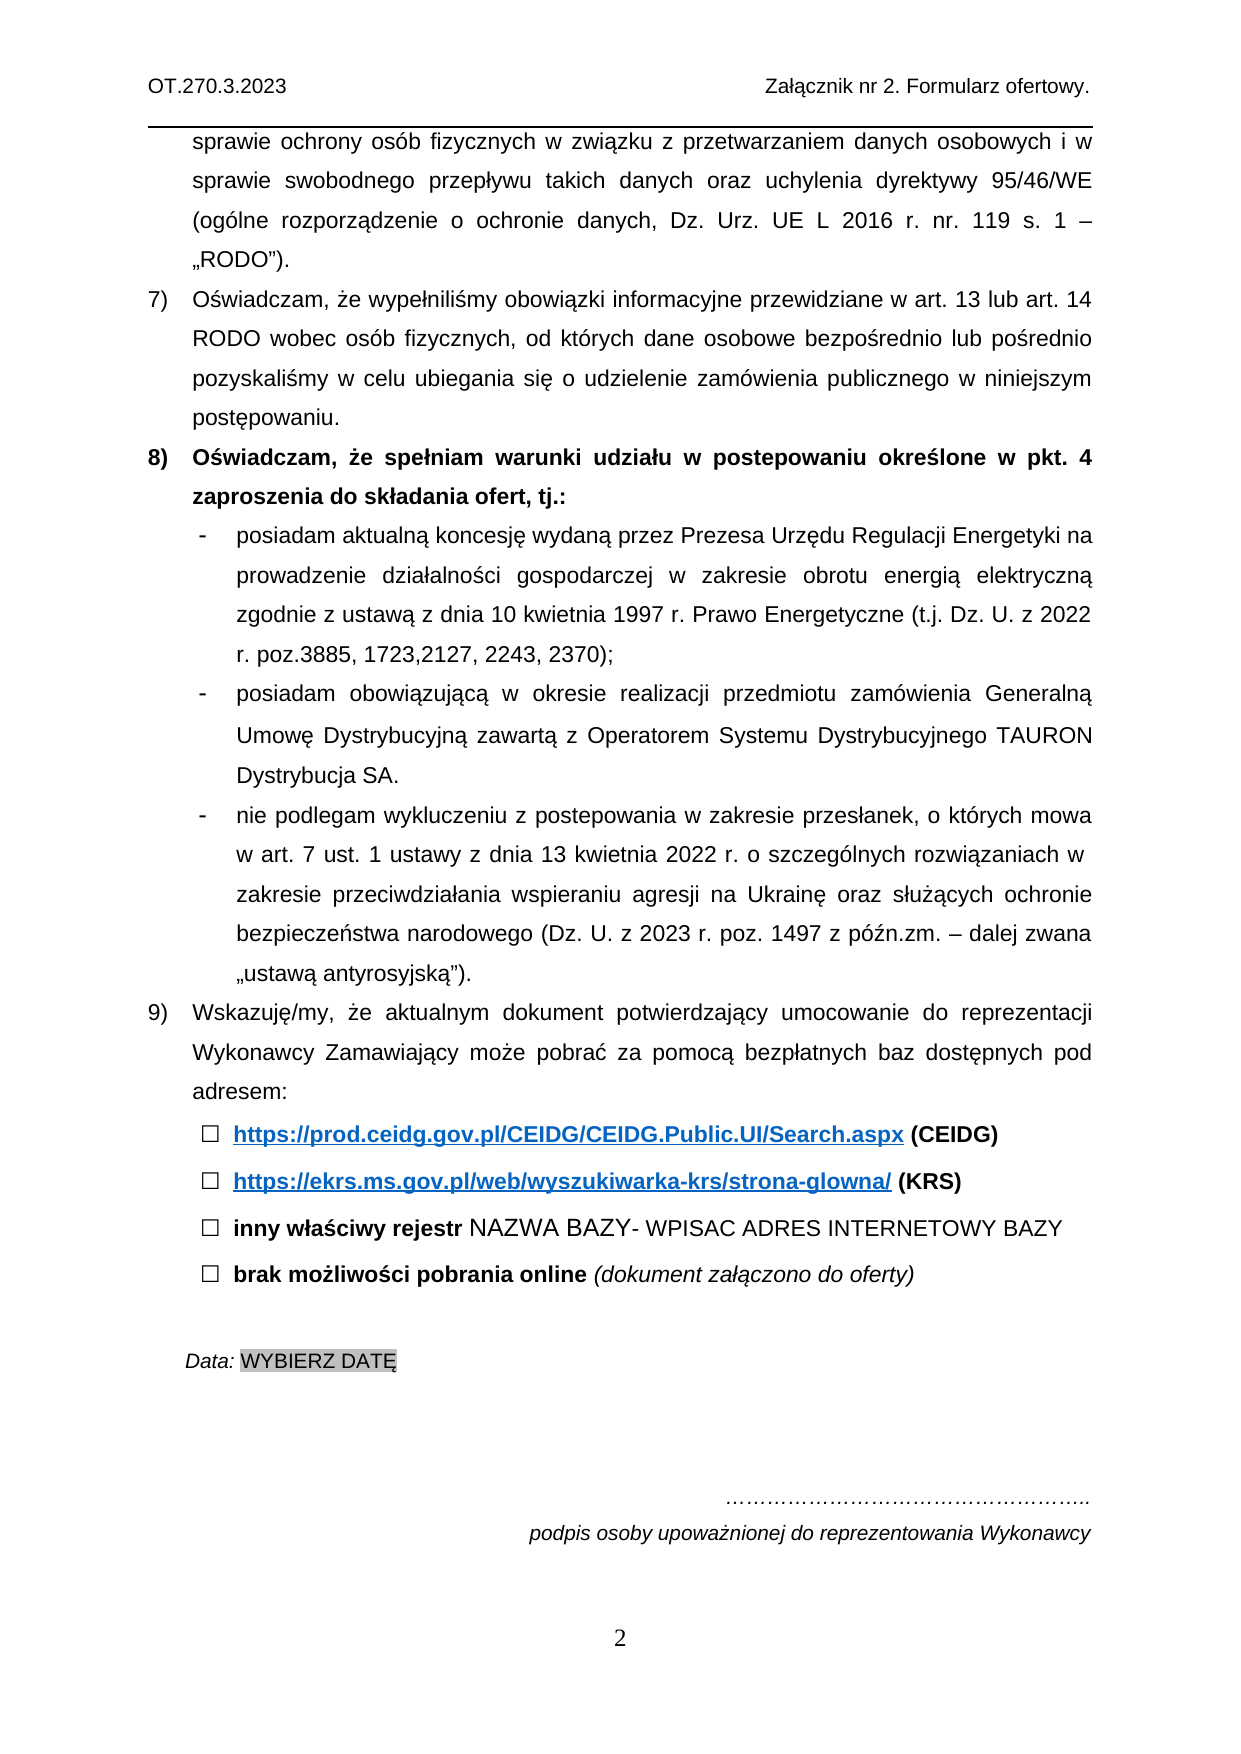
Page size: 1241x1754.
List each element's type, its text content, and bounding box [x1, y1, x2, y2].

text https://ekrs.ms.gov.pl/web/wyszukiwarka-krs/strona-glowna/ (KRS) [162, 1165, 1093, 1196]
text Data: [185, 1348, 1093, 1372]
list posiadam aktualną koncesję wydaną przez Prezesa Urzędu Regulacji Energetyki na prowadzenie działalności gospodarczej w zakresie obrotu energią elektryczną zgodnie z ustawą z dnia 10 kwietnia 1997 r. Prawo Energetyczne (t.j. Dz. U. z 2022 r. poz.3885, 1723,2127, 2243, 2370); [199, 522, 1093, 667]
list nie podlegam wykluczeniu z postepowania w zakresie przesłanek, o których mowa w art. 7 ust. 1 ustawy z dnia 13 kwietnia 2022 r. o szczególnych rozwiązaniach w zakresie przeciwdziałania wspieraniu agresji na Ukrainę oraz służących ochronie bezpieczeństwa narodowego (Dz. U. z 2023 r. poz. 1497 z późn.zm. – dalej zwana „ustawą antyrosyjską”). [199, 802, 1093, 986]
list Oświadczam, że spełniam warunki udziału w postepowaniu określone w pkt. 4 zaproszenia do składania ofert, tj.: [148, 443, 1093, 509]
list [148, 128, 1093, 272]
list posiadam obowiązującą w okresie realizacji przedmiotu zamówienia Generalną Umowę Dystrybucyjną zawartą z Operatorem Systemu Dystrybucyjnego TAURON Dystrybucja SA. [199, 680, 1093, 789]
text …………………………………………….. [222, 1485, 1093, 1509]
list Wskazuję/my, że aktualnym dokument potwierdzający umocowanie do reprezentacji Wykonawcy Zamawiający może pobrać za pomocą bezpłatnych baz dostępnych pod adresem: [148, 999, 1093, 1105]
text podpis osoby upoważnionej do reprezentowania Wykonawcy [222, 1521, 1093, 1545]
text inny właściwy rejestr - [162, 1212, 1093, 1243]
text https://prod.ceidg.gov.pl/CEIDG/CEIDG.Public.UI/Search.aspx (CEIDG) [162, 1118, 1093, 1149]
text brak możliwości pobrania online (dokument załączono do oferty) [162, 1258, 1093, 1290]
list Oświadczam, że wypełniliśmy obowiązki informacyjne przewidziane w art. 13 lub art. 14 RODO wobec osób fizycznych, od których dane osobowe bezpośrednio lub pośrednio pozyskaliśmy w celu ubiegania się o udzielenie zamówienia publicznego w niniejszym postępowaniu. [148, 286, 1093, 430]
